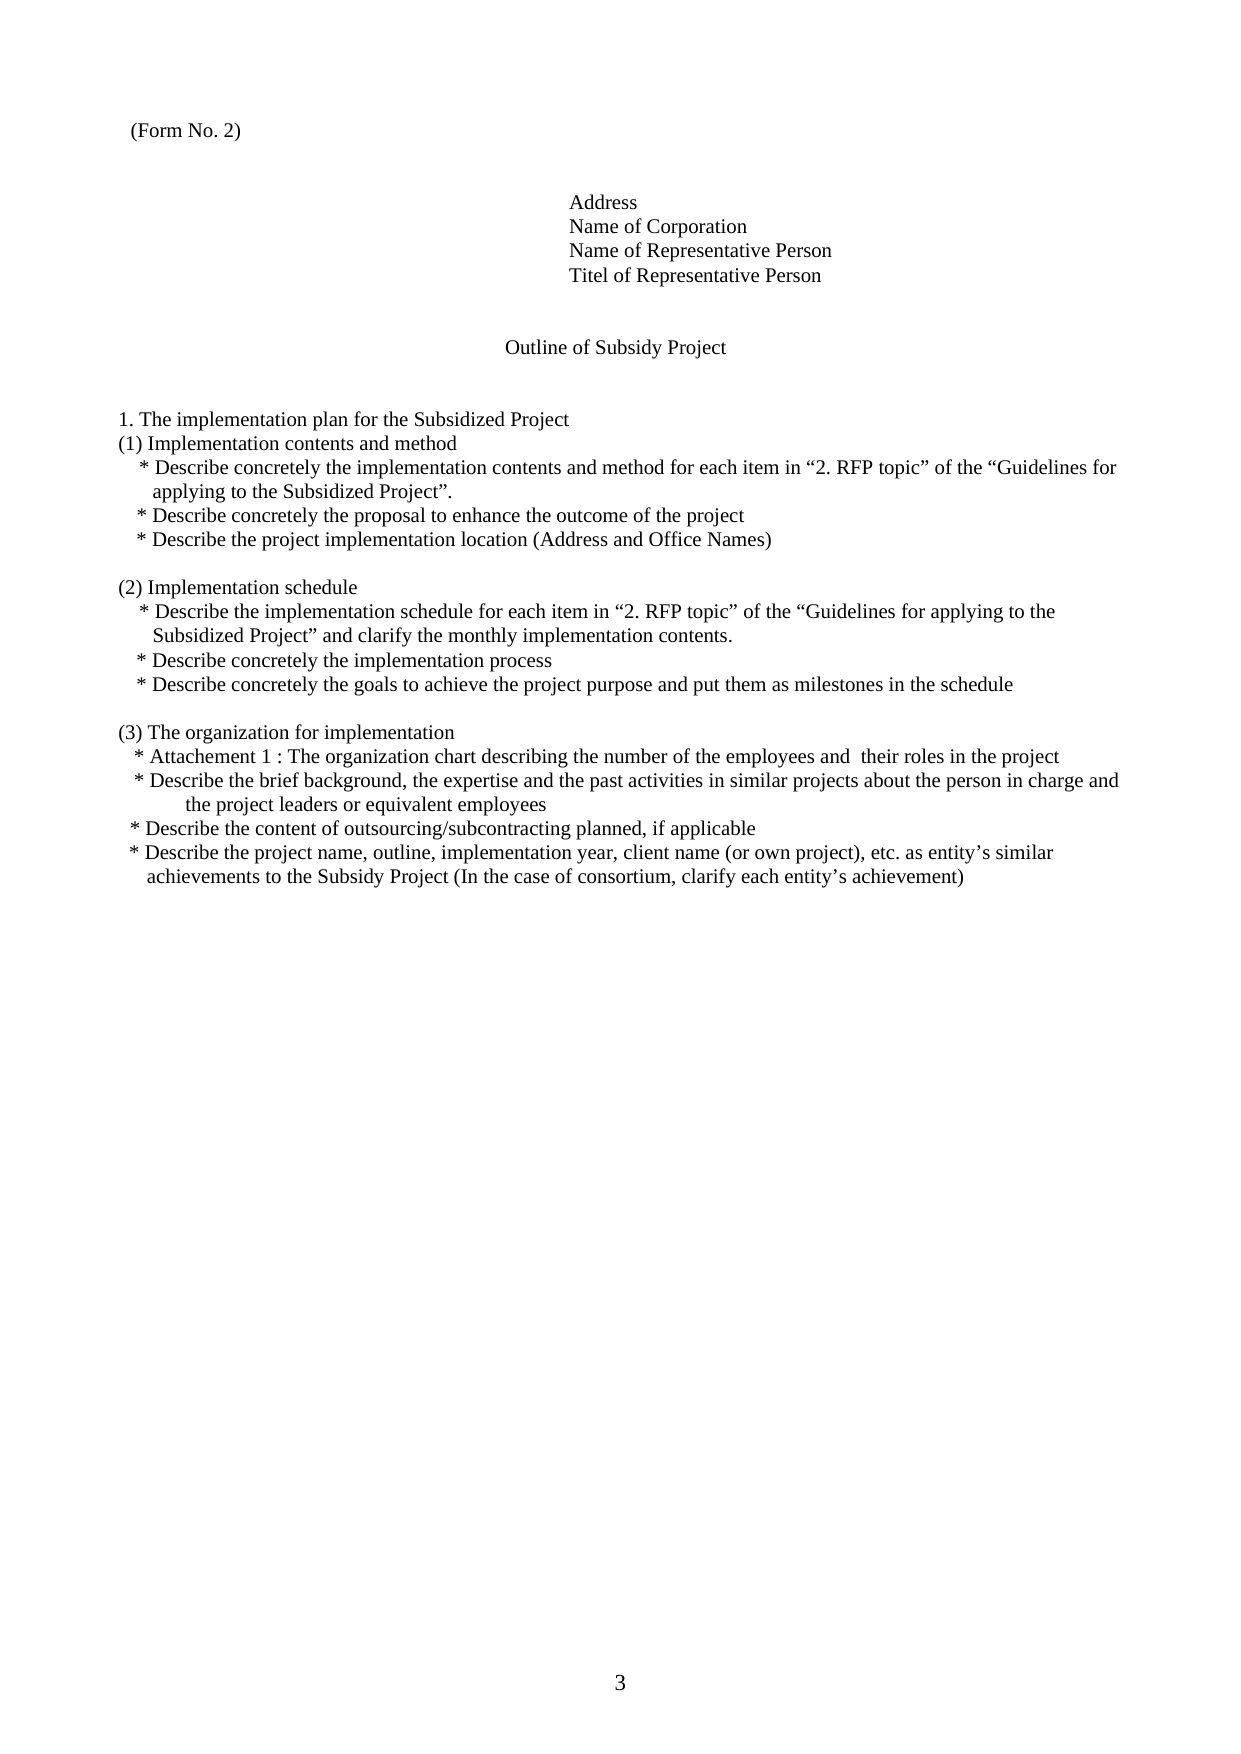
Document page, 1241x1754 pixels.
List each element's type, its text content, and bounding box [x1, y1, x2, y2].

text Name of Representative Person [569, 238, 1113, 262]
text * Describe the brief background, the expertise and the past activities in similar projects about the person in charge and the project leaders or equivalent employees [118, 768, 1122, 816]
text * Describe the project name, outline, implementation year, client name (or own project), etc. as entity’s similar [124, 840, 1122, 864]
text * Describe concretely the implementation process [136, 647, 1122, 672]
text * Describe the project implementation location (Address and Office Names) [136, 527, 1122, 551]
text Titel of Representative Person [569, 262, 1113, 287]
text * Describe the implementation schedule for each item in “2. RFP topic” of the “Guidelines for applying to the [118, 599, 1122, 623]
text (1) Implementation contents and method [118, 431, 1122, 455]
text Address [569, 190, 1113, 214]
text Outline of Subsidy Project [118, 335, 1113, 359]
text Subsidized Project” and clarify the monthly implementation contents. [152, 623, 1122, 647]
text (3) The organization for implementation [118, 720, 1122, 744]
text Name of Corporation [569, 214, 1113, 238]
text achievements to the Subsidy Project (In the case of consortium, clarify each entity’s achievement) [147, 864, 1122, 888]
text * Describe the content of outsourcing/subcontracting planned, if applicable [129, 816, 1122, 840]
text * Describe concretely the proposal to enhance the outcome of the project [136, 503, 1122, 527]
text * Describe concretely the implementation contents and method for each item in “2. RFP topic” of the “Guidelines for [118, 455, 1122, 479]
text (2) Implementation schedule [118, 575, 1122, 599]
text * Describe concretely the goals to achieve the project purpose and put them as milestones in the schedule [136, 672, 1122, 696]
text * Attachement 1 : The organization chart describing the number of the employees and their roles in the project [118, 744, 1122, 768]
text applying to the Subsidized Project”. [152, 479, 1122, 503]
text 1. The implementation plan for the Subsidized Project [118, 407, 1113, 431]
text (Form No. 2) [130, 118, 1113, 142]
